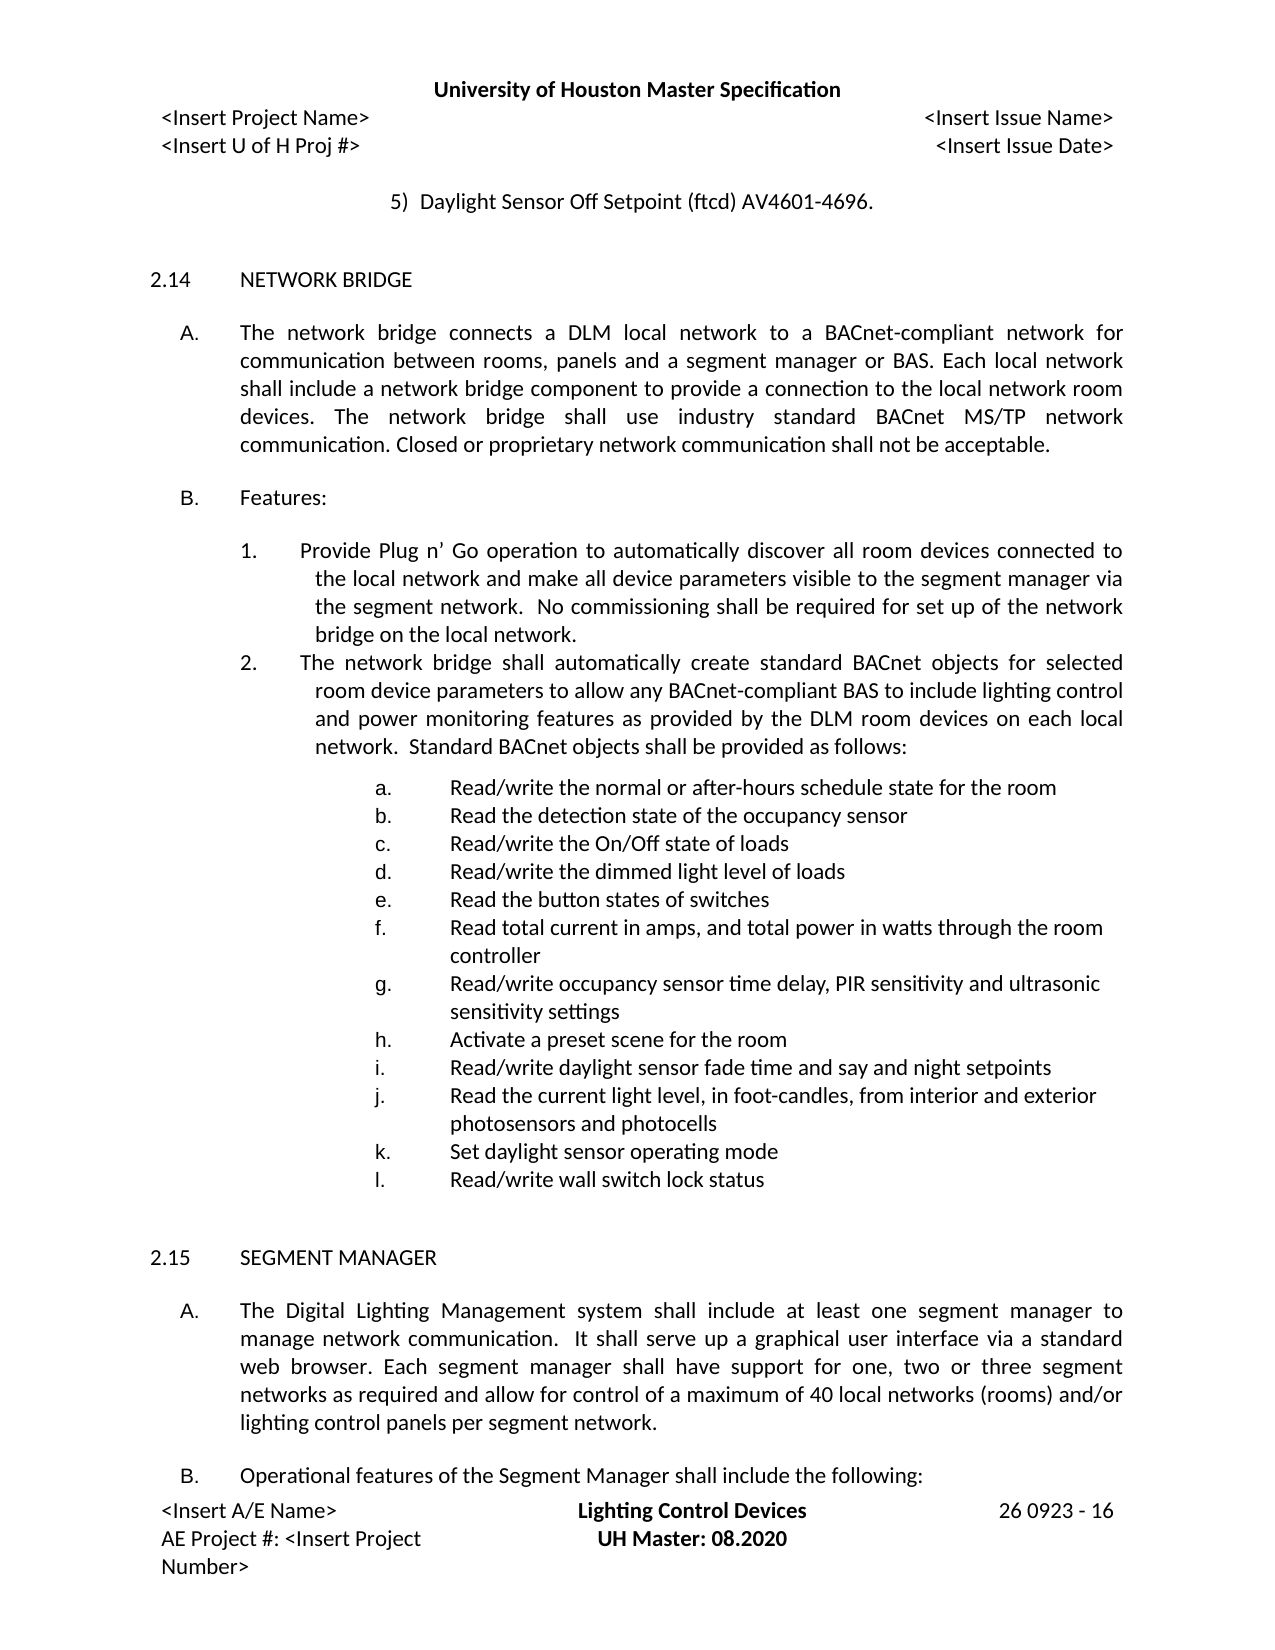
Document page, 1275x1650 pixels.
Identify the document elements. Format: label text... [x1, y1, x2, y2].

subtitle Read/write the On/Off state of loads [375, 829, 1125, 857]
subtitle Read/write the dimmed light level of loads [375, 857, 1125, 885]
subtitle Read/write daylight sensor fade time and say and night setpoints [375, 1053, 1125, 1081]
subtitle Read the button states of switches [375, 885, 1125, 913]
text NETWORK BRIDGE [150, 265, 1125, 293]
text Daylight Sensor Off Setpoint (ftcd) AV4601-4696. [390, 187, 1125, 215]
subtitle Set daylight sensor operating mode [375, 1137, 1125, 1165]
text The network bridge shall automatically create standard BACnet objects for selected room device parameters to allow any BACnet-compliant BAS to include lighting control and power monitoring features as provided by the DLM room devices on each local network. Standard BACnet objects shall be provided as follows: [240, 648, 1125, 760]
text Provide Plug n’ Go operation to automatically discover all room devices connected to the local network and make all device parameters visible to the segment manager via the segment network. No commissioning shall be required for set up of the network bridge on the local network. [240, 536, 1125, 648]
text Features: [180, 483, 1125, 511]
subtitle Read the detection state of the occupancy sensor [375, 801, 1125, 829]
subtitle Read the current light level, in foot-candles, from interior and exterior photosensors and photocells [375, 1081, 1125, 1137]
text The Digital Lighting Management system shall include at least one segment manager to manage network communication. It shall serve up a graphical user interface via a standard web browser. Each segment manager shall have support for one, two or three segment networks as required and allow for control of a maximum of 40 local networks (rooms) and/or lighting control panels per segment network. [180, 1296, 1125, 1436]
subtitle Read/write occupancy sensor time delay, PIR sensitivity and ultrasonic sensitivity settings [375, 969, 1125, 1025]
subtitle Read total current in amps, and total power in watts through the room controller [375, 913, 1125, 969]
text Operational features of the Segment Manager shall include the following: [180, 1461, 1125, 1489]
text The network bridge connects a DLM local network to a BACnet-compliant network for communication between rooms, panels and a segment manager or BAS. Each local network shall include a network bridge component to provide a connection to the local network room devices. The network bridge shall use industry standard BACnet MS/TP network communication. Closed or proprietary network communication shall not be acceptable. [180, 318, 1125, 458]
subtitle Read/write the normal or after-hours schedule state for the room [375, 773, 1125, 801]
text SEGMENT MANAGER [150, 1243, 1125, 1271]
subtitle Read/write wall switch lock status [375, 1165, 1125, 1193]
subtitle Activate a preset scene for the room [375, 1025, 1125, 1053]
